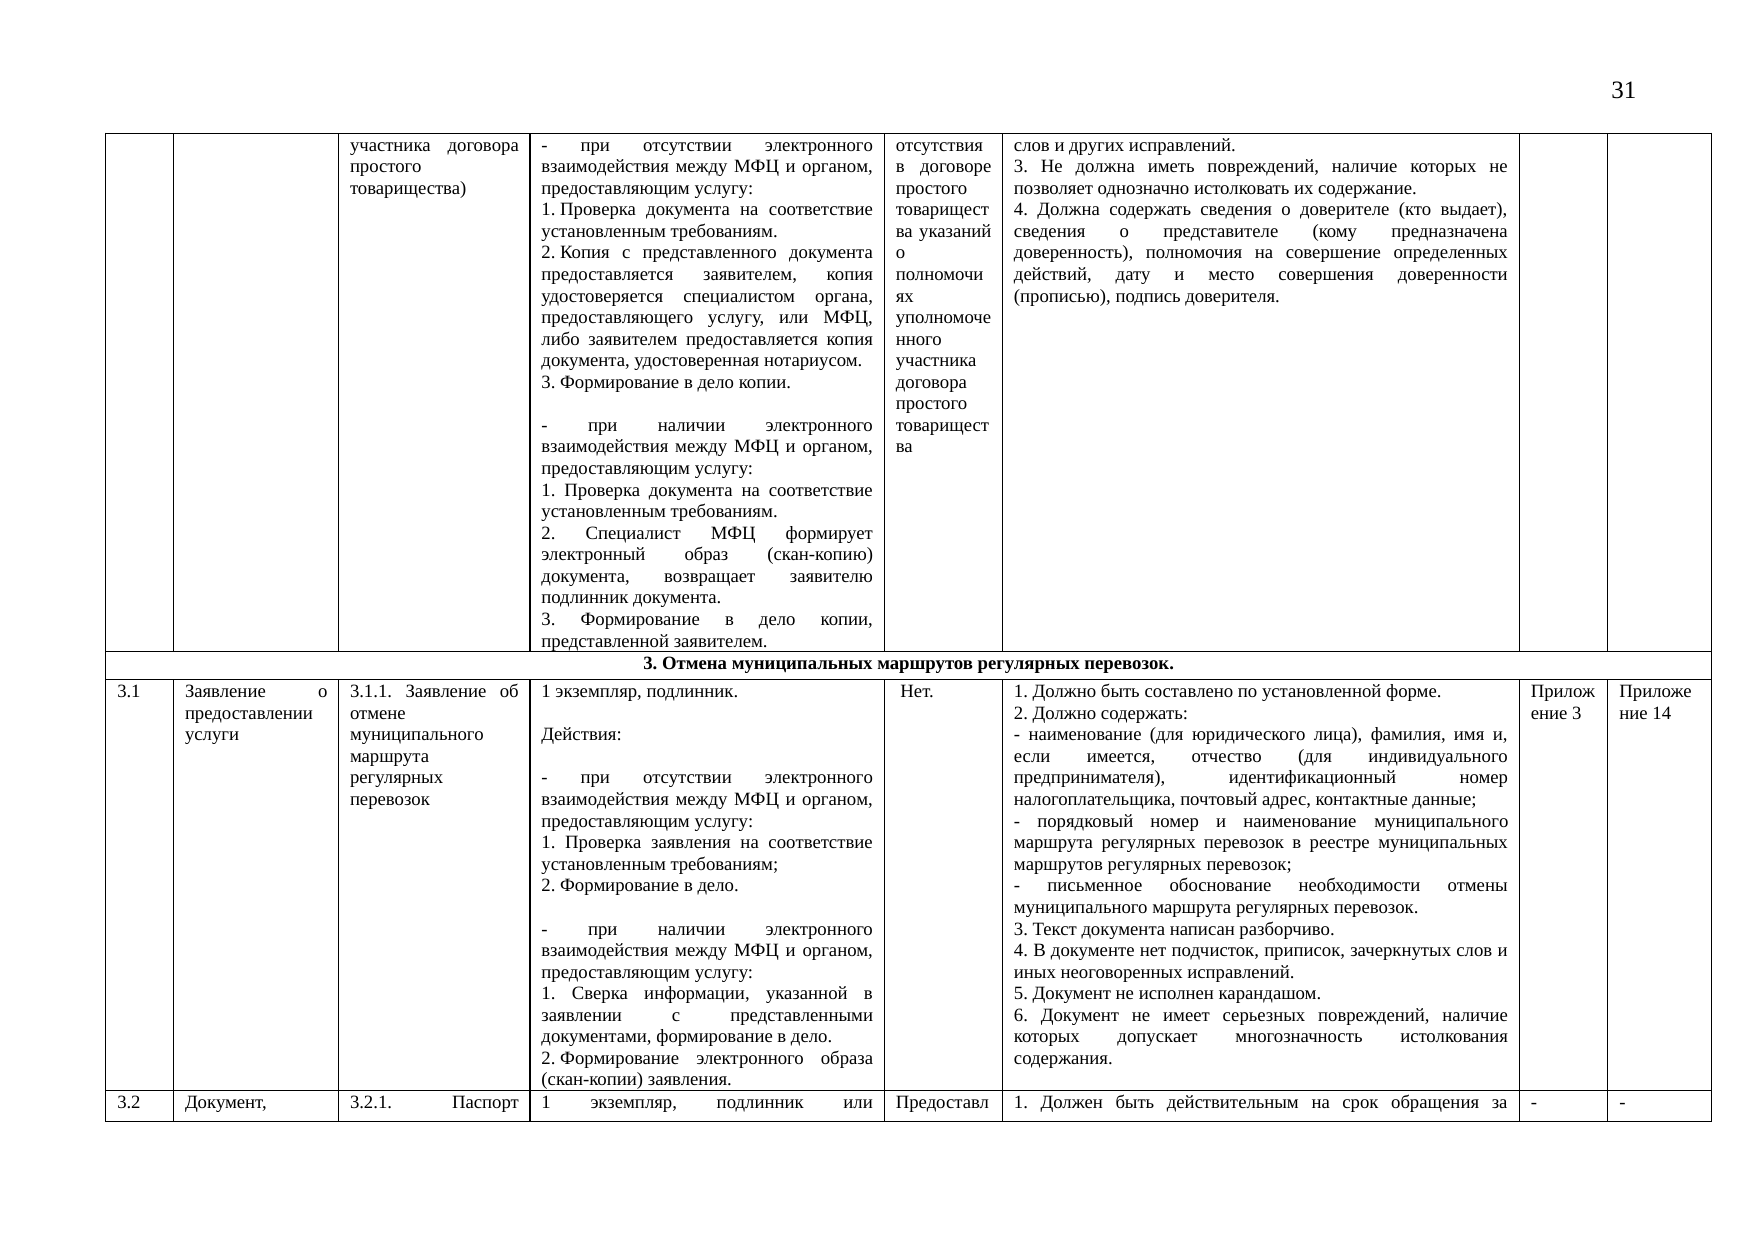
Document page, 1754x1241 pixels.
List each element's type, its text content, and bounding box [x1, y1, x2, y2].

table_cell 1. Должно быть составлено по установленной форме. 2. Должно содержать: - наименование (для юридического лица), фамилия, имя и, если имеется, отчество (для индивидуального предпринимателя), идентификационный номер налогоплательщика, почтовый адрес, контактные данные; - порядковый номер и наименование муниципального маршрута регулярных перевозок в реестре муниципальных маршрутов регулярных перевозок; - письменное обоснование необходимости отмены муниципального маршрута регулярных перевозок. 3. Текст документа написан разборчиво. 4. В документе нет подчисток, приписок, зачеркнутых слов и иных неоговоренных исправлений. 5. Документ не исполнен карандашом. 6. Документ не имеет серьезных повреждений, наличие которых допускает многозначность истолкования содержания. [1003, 680, 1519, 1090]
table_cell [885, 134, 1002, 651]
table_cell Приложение 3 [1520, 680, 1607, 1090]
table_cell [1003, 1091, 1519, 1121]
table_cell - [1520, 134, 1607, 651]
table_cell - [1608, 1091, 1711, 1121]
table_cell Заявление о предоставлении услуги [174, 680, 338, 1090]
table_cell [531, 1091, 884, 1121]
table_cell - [1608, 134, 1711, 651]
table_cell - [1520, 1091, 1607, 1121]
table_cell 1 экземпляр, подлинник. Действия: - при отсутствии электронного взаимодействия между МФЦ и органом, предоставляющим услугу: 1. Проверка заявления на соответствие установленным требованиям; 2. Формирование в дело. - при наличии электронного взаимодействия между МФЦ и органом, предоставляющим услугу: 1. Сверка информации, указанной в заявлении с представленными документами, формирование в дело. 2. Формирование электронного образа (скан-копии) заявления. [531, 680, 884, 1090]
table_cell 3.2 [106, 1091, 173, 1121]
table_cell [174, 1091, 338, 1121]
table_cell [339, 134, 529, 651]
table_cell 3. Отмена муниципальных маршрутов регулярных перевозок. [106, 652, 1711, 679]
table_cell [1003, 134, 1519, 651]
table_cell Приложение 14 [1608, 680, 1711, 1090]
table_cell Нет. [885, 680, 1002, 1090]
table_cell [531, 134, 884, 651]
table_cell 3.1.1. Заявление об отмене муниципального маршрута регулярных перевозок [339, 680, 529, 1090]
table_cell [885, 1091, 1002, 1121]
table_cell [339, 1091, 529, 1121]
table_cell 3.1 [106, 680, 173, 1090]
